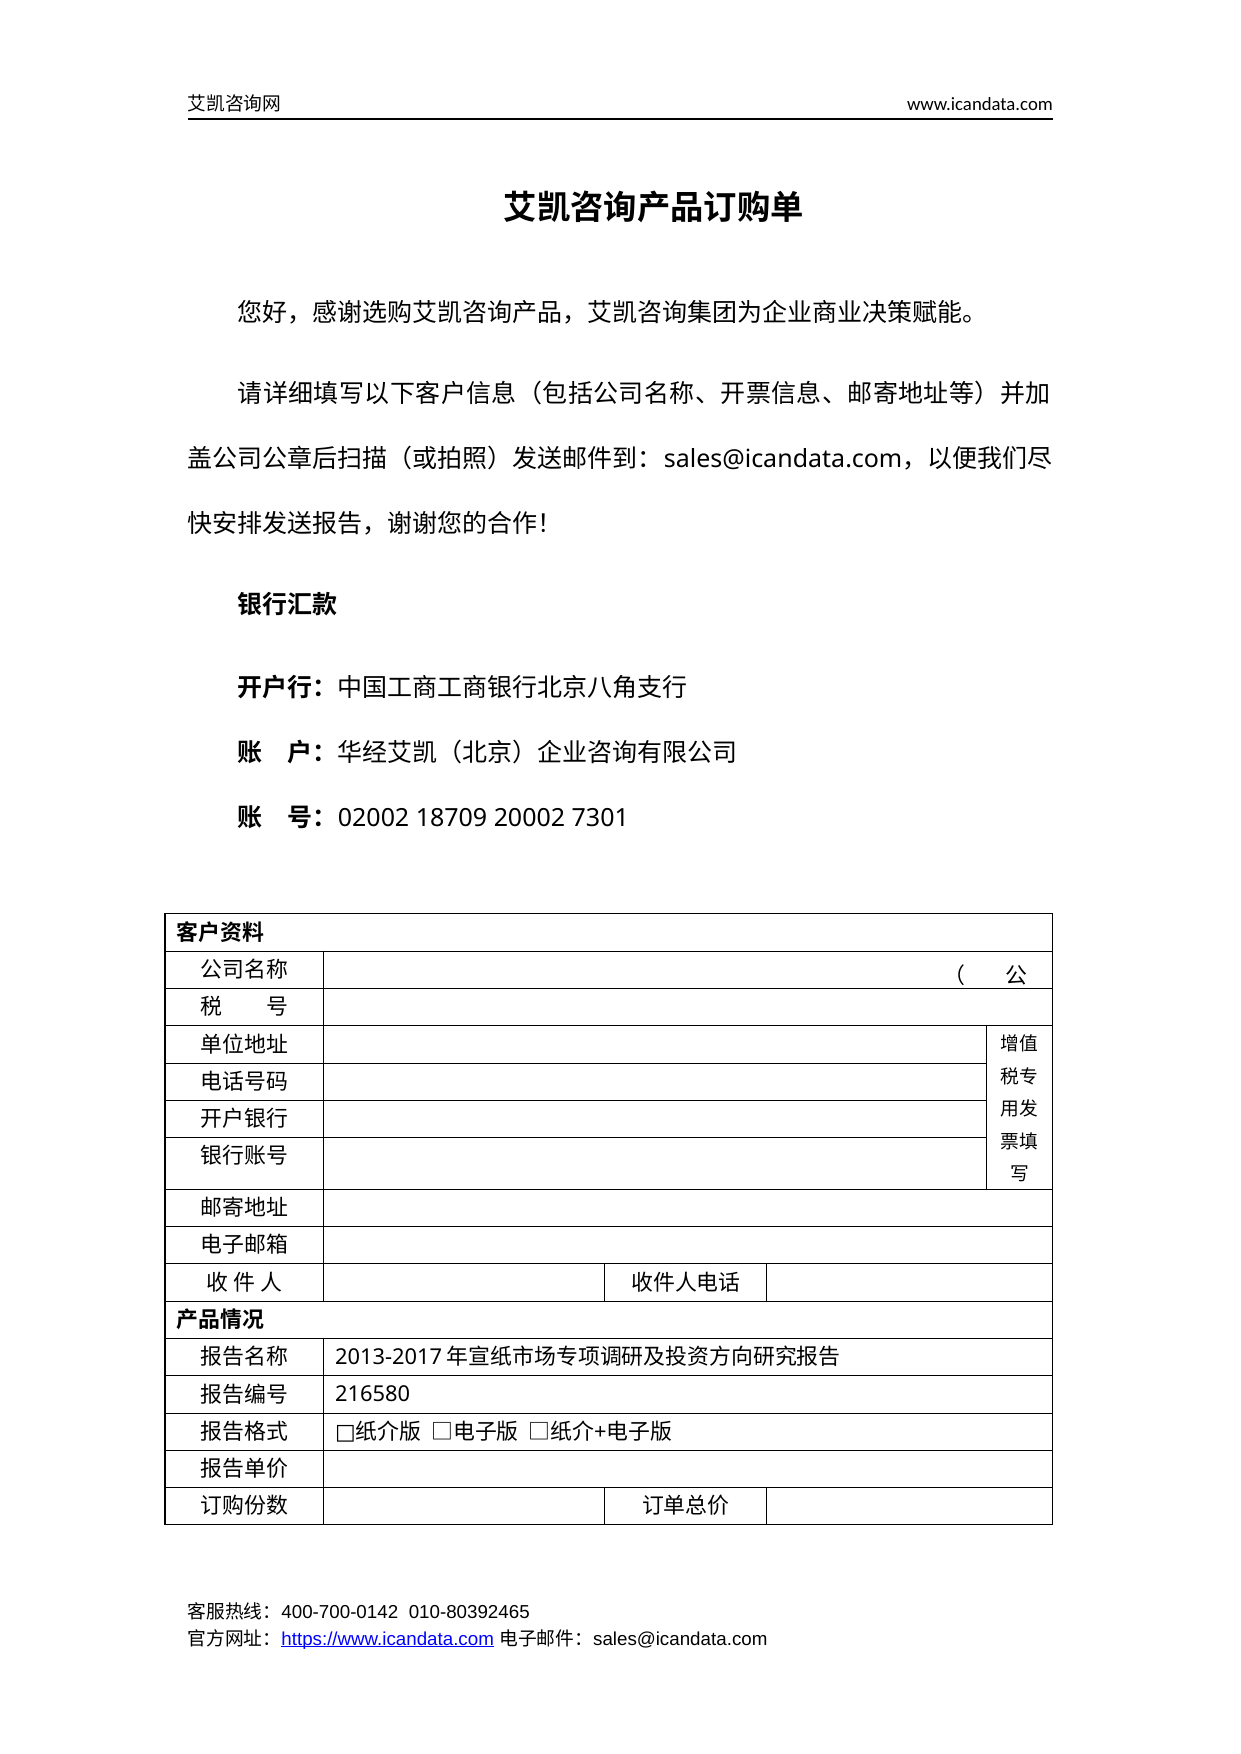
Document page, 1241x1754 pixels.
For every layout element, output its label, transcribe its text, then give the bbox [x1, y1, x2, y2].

table_cell 报告单价 [166, 1451, 323, 1487]
table_cell [324, 1138, 986, 1189]
text 请详细填写以下客户信息（包括公司名称、开票信息、邮寄地址等）并加盖公司公章后扫描（或拍照）发送邮件到：sales@icandata.com，以便我们尽快安排发送报告，谢谢您的合作！ [187, 359, 1053, 554]
table_cell [324, 1101, 986, 1137]
text 银行汇款 [187, 570, 1053, 635]
table_cell □纸介版 □电子版 □纸介+电子版 [324, 1414, 1052, 1450]
table_cell 产品情况 [166, 1302, 1052, 1338]
text 您好，感谢选购艾凯咨询产品，艾凯咨询集团为企业商业决策赋能。 [187, 278, 1053, 343]
table_cell 216580 [324, 1376, 1052, 1412]
table_cell 税 号 [166, 989, 323, 1025]
table_cell 2013-2017年宣纸市场专项调研及投资方向研究报告 [324, 1339, 1052, 1375]
table_cell 报告格式 [166, 1414, 323, 1450]
table_cell 邮寄地址 [166, 1190, 323, 1226]
table_cell [767, 1264, 1052, 1301]
table_cell [324, 1227, 1052, 1263]
table_cell 电子邮箱 [166, 1227, 323, 1263]
table_cell 报告编号 [166, 1376, 323, 1412]
table_cell 开户银行 [166, 1101, 323, 1137]
table_cell [324, 1451, 1052, 1487]
table_cell [767, 1488, 1052, 1524]
table_cell [324, 1488, 604, 1524]
table_cell 电话号码 [166, 1064, 323, 1100]
table_cell 增值税专用发票填写 [987, 1026, 1052, 1189]
table_cell [324, 1064, 986, 1100]
table_cell [324, 952, 1052, 988]
text 账 号：02002 18709 20002 7301 [187, 783, 1053, 848]
table_cell [324, 1264, 604, 1301]
text 艾凯咨询产品订购单 [187, 172, 1053, 237]
text 开户行：中国工商工商银行北京八角支行 [187, 653, 1053, 718]
table_cell 订单总价 [605, 1488, 766, 1524]
table_cell 公司名称 [166, 952, 323, 988]
table_cell 订购份数 [166, 1488, 323, 1524]
text 账 户：华经艾凯（北京）企业咨询有限公司 [187, 718, 1053, 783]
table_cell [324, 1190, 1052, 1226]
table_cell [324, 989, 1052, 1025]
table_cell 收件人电话 [605, 1264, 766, 1301]
table_cell 银行账号 [166, 1138, 323, 1189]
table_cell 单位地址 [166, 1026, 323, 1062]
table_cell 报告名称 [166, 1339, 323, 1375]
table_header 客户资料 [166, 914, 1052, 951]
table_cell [324, 1026, 986, 1062]
table_cell 收 件 人 [166, 1264, 323, 1301]
